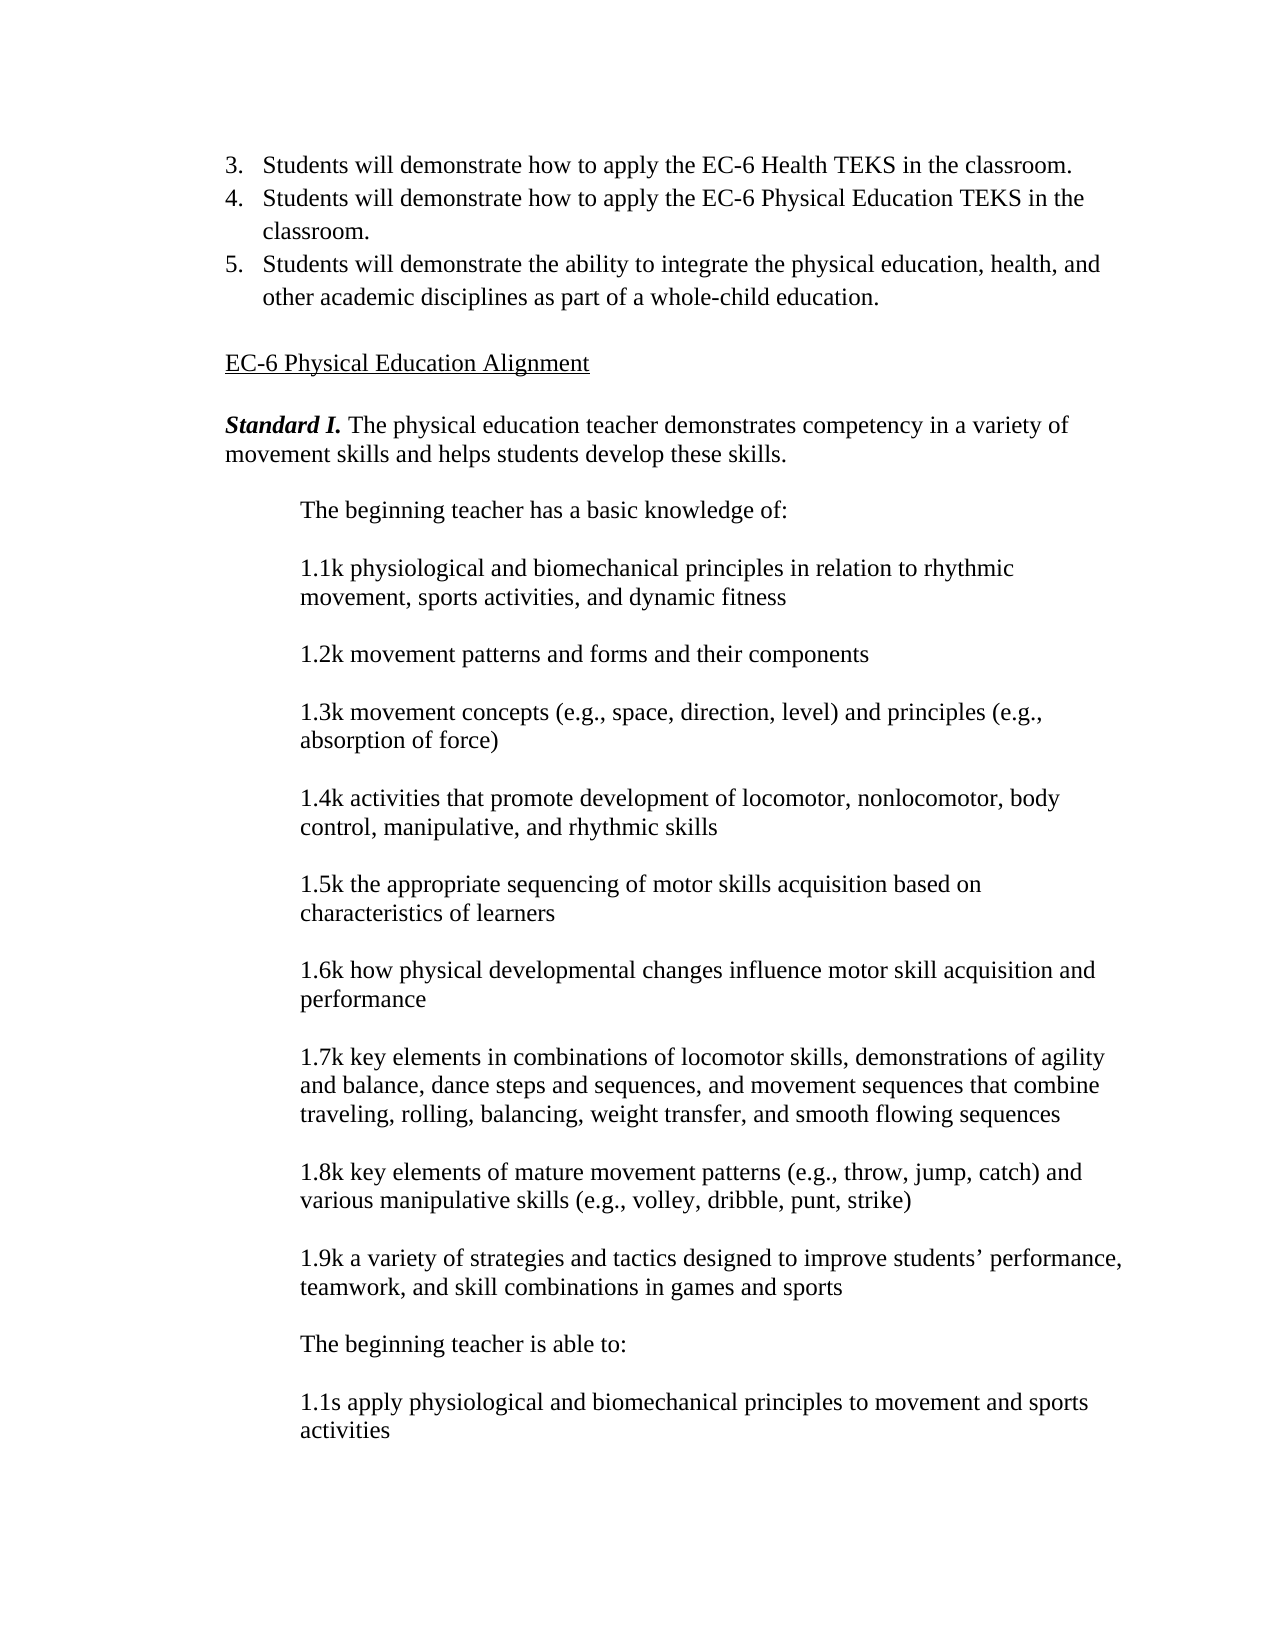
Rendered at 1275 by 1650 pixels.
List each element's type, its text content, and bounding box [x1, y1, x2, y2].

text 1.2k movement patterns and forms and their components [225, 639, 1125, 668]
text 1.1k physiological and biomechanical principles in relation to rhythmic movement, sports activities, and dynamic fitness [300, 553, 1125, 610]
text EC-6 Physical Education Alignment [225, 348, 1125, 377]
text 1.7k key elements in combinations of locomotor skills, demonstrations of agility and balance, dance steps and sequences, and movement sequences that combine traveling, rolling, balancing, weight transfer, and smooth flowing sequences [300, 1042, 1125, 1128]
text Standard I. The physical education teacher demonstrates competency in a variety of movement skills and helps students develop these skills. [225, 410, 1125, 467]
text 1.4k activities that promote development of locomotor, nonlocomotor, body control, manipulative, and rhythmic skills [300, 783, 1125, 840]
list Students will demonstrate how to apply the EC-6 Physical Education TEKS in the classroom. [225, 183, 1125, 245]
text 1.3k movement concepts (e.g., space, direction, level) and principles (e.g., absorption of force) [300, 697, 1125, 754]
text The beginning teacher is able to: [225, 1329, 1125, 1358]
text 1.5k the appropriate sequencing of motor skills acquisition based on characteristics of learners [300, 869, 1125, 927]
text 1.6k how physical developmental changes influence motor skill acquisition and performance [300, 955, 1125, 1013]
text 1.9k a variety of strategies and tactics designed to improve students’ performance, teamwork, and skill combinations in games and sports [300, 1243, 1125, 1300]
text 1.8k key elements of mature movement patterns (e.g., throw, jump, catch) and various manipulative skills (e.g., volley, dribble, punt, strike) [300, 1157, 1125, 1214]
list Students will demonstrate how to apply the EC-6 Health TEKS in the classroom. [225, 150, 1125, 179]
text 1.1s apply physiological and biomechanical principles to movement and sports activities [300, 1387, 1125, 1444]
list Students will demonstrate the ability to integrate the physical education, health, and other academic disciplines as part of a whole-child education. [225, 249, 1125, 311]
text The beginning teacher has a basic knowledge of: [225, 495, 1125, 524]
